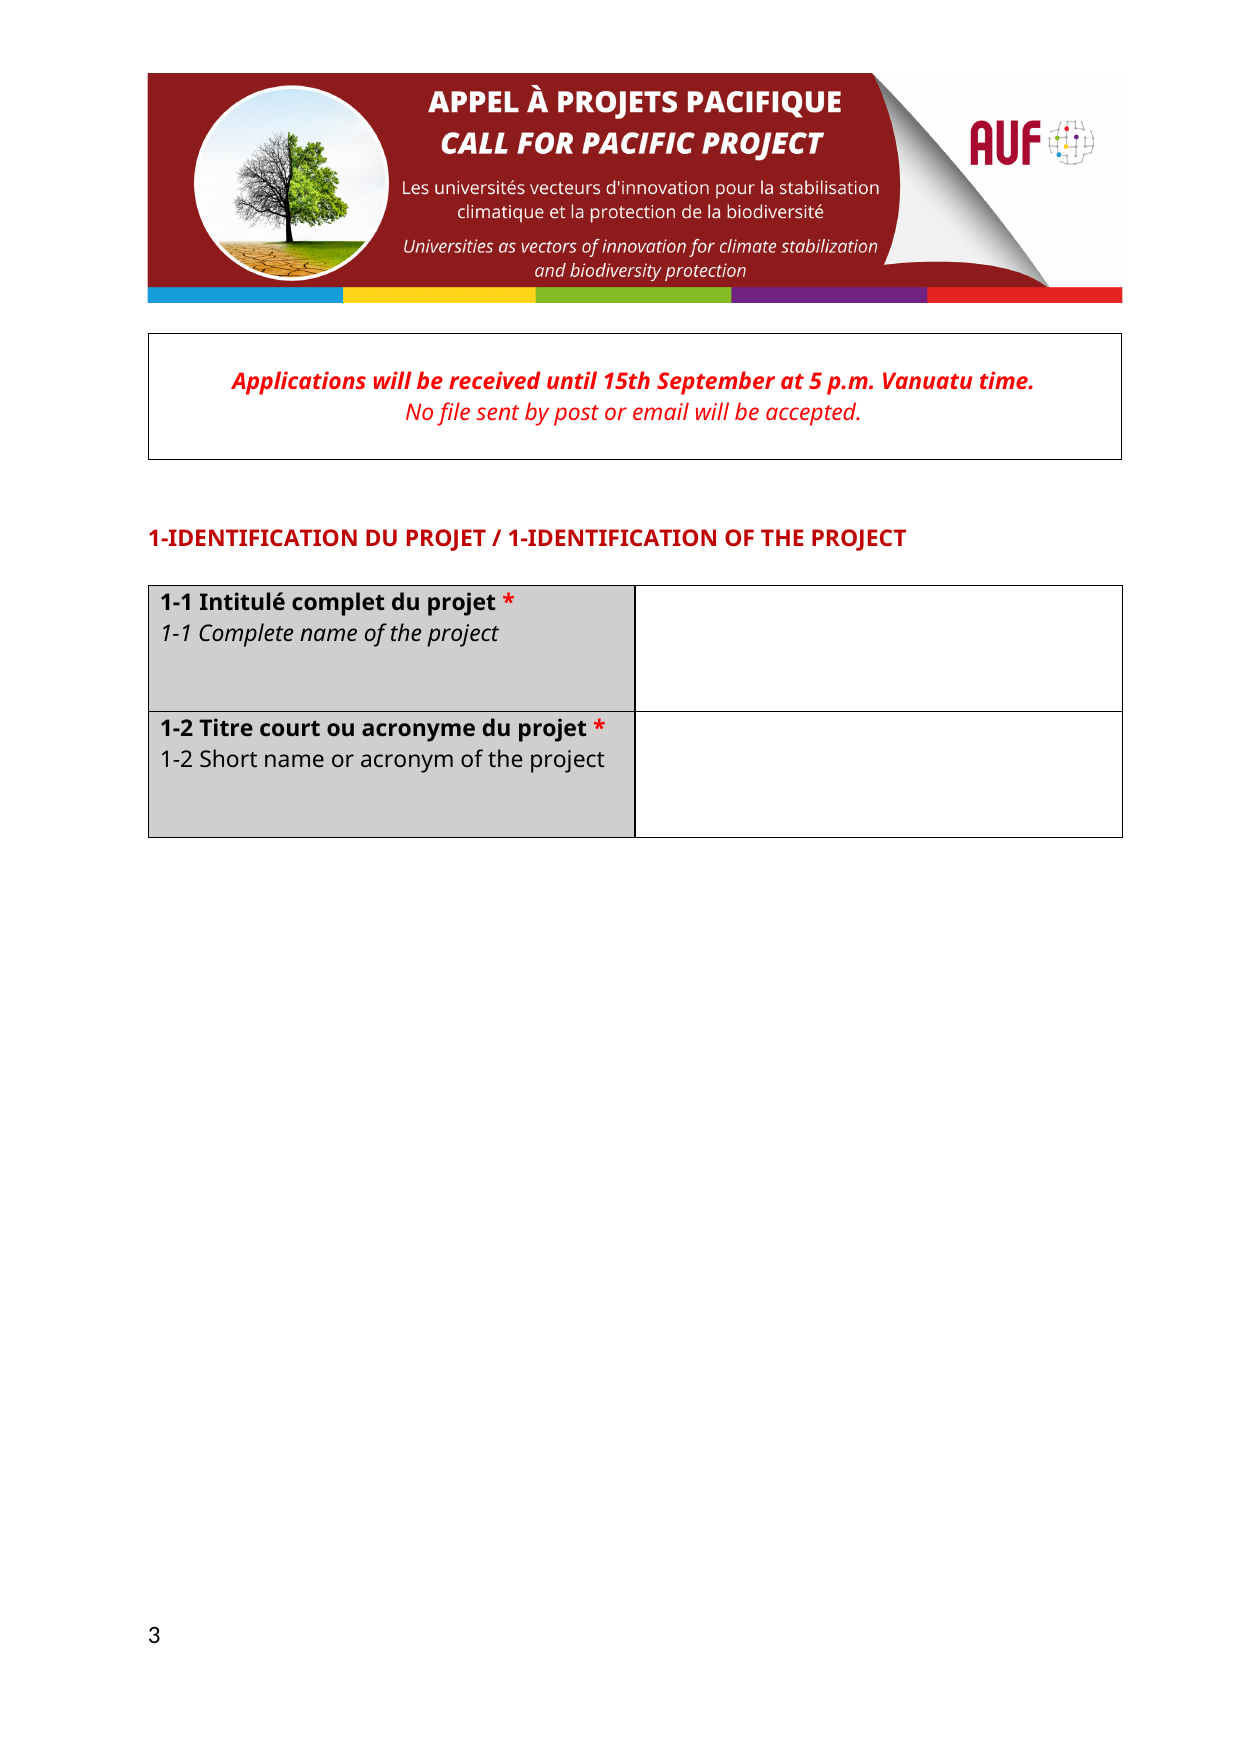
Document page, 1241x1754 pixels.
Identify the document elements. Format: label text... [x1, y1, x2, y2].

table_header [636, 586, 1122, 711]
table_cell [636, 712, 1122, 837]
picture [147, 73, 1123, 303]
table_cell 1-2 Titre court ou acronyme du projet * 1-2 Short name or acronym of the project [149, 712, 634, 837]
table_header 1-1 Intitulé complet du projet * 1-1 Complete name of the project [149, 586, 634, 711]
text 1-IDENTIFICATION DU PROJET / 1-IDENTIFICATION OF THE PROJECT [148, 522, 1123, 554]
table_header Applications will be received until 15th September at 5 p.m. Vanuatu time. No file sent by post or email will be accepted. [149, 334, 1121, 459]
